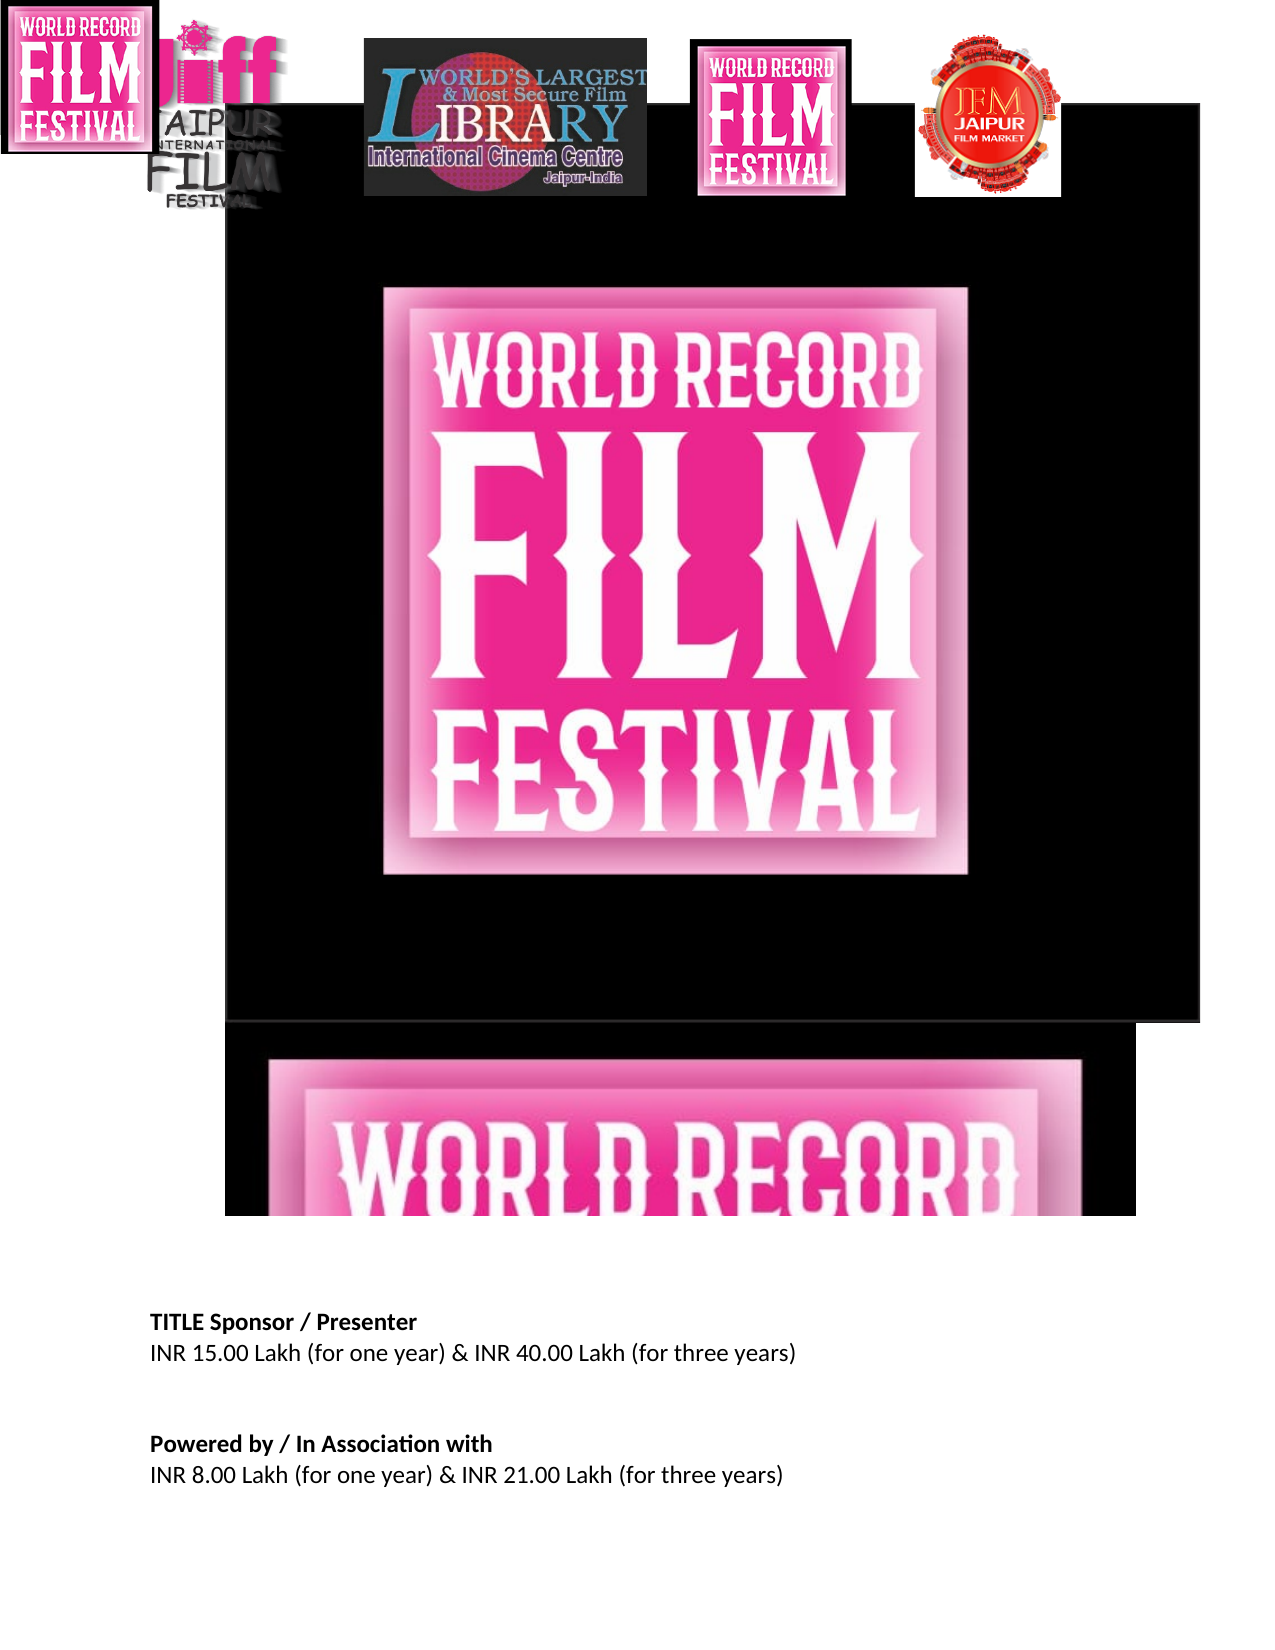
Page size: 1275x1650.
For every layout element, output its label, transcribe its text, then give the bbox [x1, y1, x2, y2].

text INR 8.00 Lakh (for one year) & INR 21.00 Lakh (for three years) [150, 1459, 1125, 1490]
text TITLE Sponsor / Presenter [150, 1307, 1125, 1337]
picture [0, 0, 1200, 1216]
text INR 15.00 Lakh (for one year) & INR 40.00 Lakh (for three years) [150, 1337, 1125, 1368]
text Powered by / In Association with [150, 1429, 1125, 1459]
